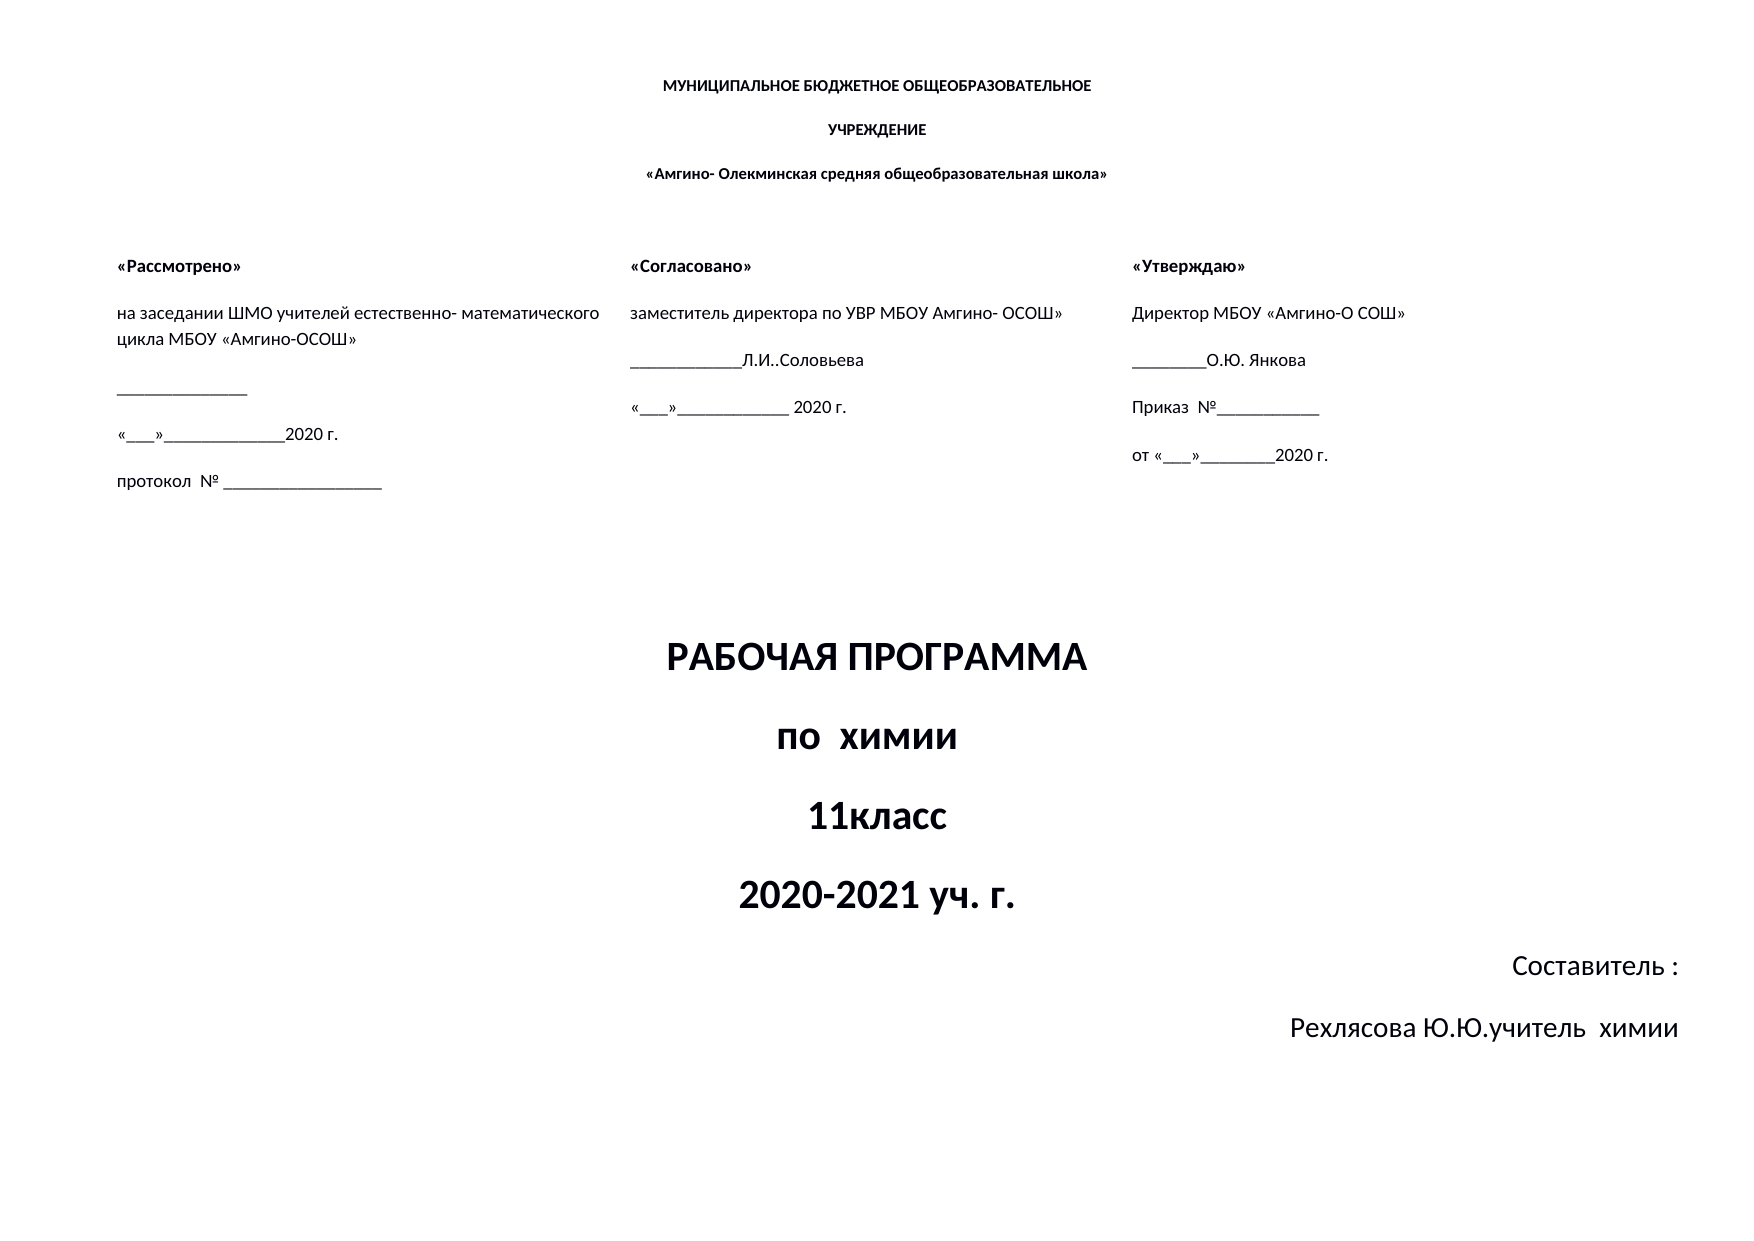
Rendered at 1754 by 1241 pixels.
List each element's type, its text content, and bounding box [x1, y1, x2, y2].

table_header «Согласовано» заместитель директора по УВР МБОУ Амгино- ОСОШ» ____________Л.И..Соловьева «___»____________ 2020 г. [619, 254, 1121, 563]
text УЧРЕЖДЕНИЕ [75, 119, 1679, 139]
text «Амгино- Олекминская средняя общеобразовательная школа» [75, 163, 1679, 184]
text Составитель : [75, 947, 1679, 983]
text Рехлясова Ю.Ю.учитель химии [75, 1009, 1679, 1044]
text 2020-2021 уч. г. [75, 868, 1679, 919]
table_header «Утверждаю» Директор МБОУ «Амгино-О СОШ» ________О.Ю. Янкова Приказ №___________ от «___»________2020 г. [1121, 254, 1534, 563]
text РАБОЧАЯ ПРОГРАММА [75, 630, 1679, 681]
table_header «Рассмотрено» на заседании ШМО учителей естественно- математического цикла МБОУ «Амгино-ОСОШ» ______________ «___»_____________2020 г. протокол № _________________ [105, 254, 619, 563]
text МУНИЦИПАЛЬНОЕ БЮДЖЕТНОЕ ОБЩЕОБРАЗОВАТЕЛЬНОЕ [75, 75, 1679, 95]
text 11класс [75, 789, 1679, 839]
text по химии [45, 709, 1679, 760]
